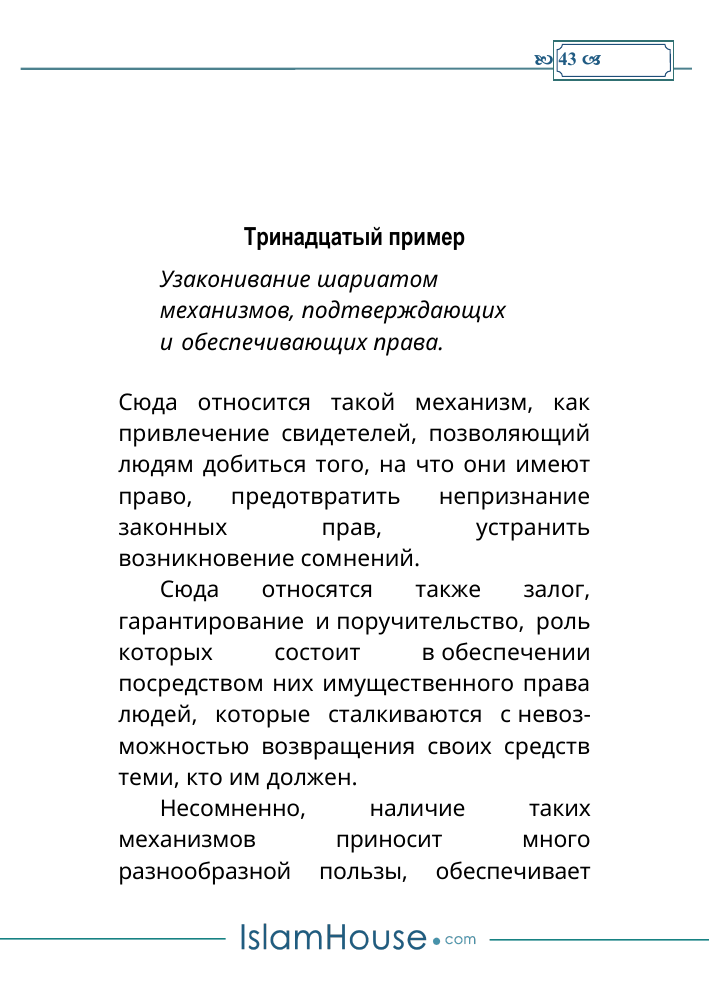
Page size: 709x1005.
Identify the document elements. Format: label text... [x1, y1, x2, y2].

text Сюда относятся также залог, гарантирование и поручительство, роль которых состоит в обеспечении посредством них имущественного права людей, которые сталкиваются с невозможностью возвращения своих средств теми, кто им должен. [118, 573, 591, 792]
text Узаконивание шариатом механизмов, подтверждающих и обеспечивающих права. [159, 263, 549, 357]
text Сюда относится такой механизм, как привлечение свидетелей, позволяющий людям добиться того, на что они имеют право, предотвратить непризнание законных прав, устранить возникновение сомнений. [118, 386, 591, 573]
text Тринадцатый пример [118, 222, 591, 250]
picture [0, 918, 226, 955]
picture [233, 919, 709, 956]
